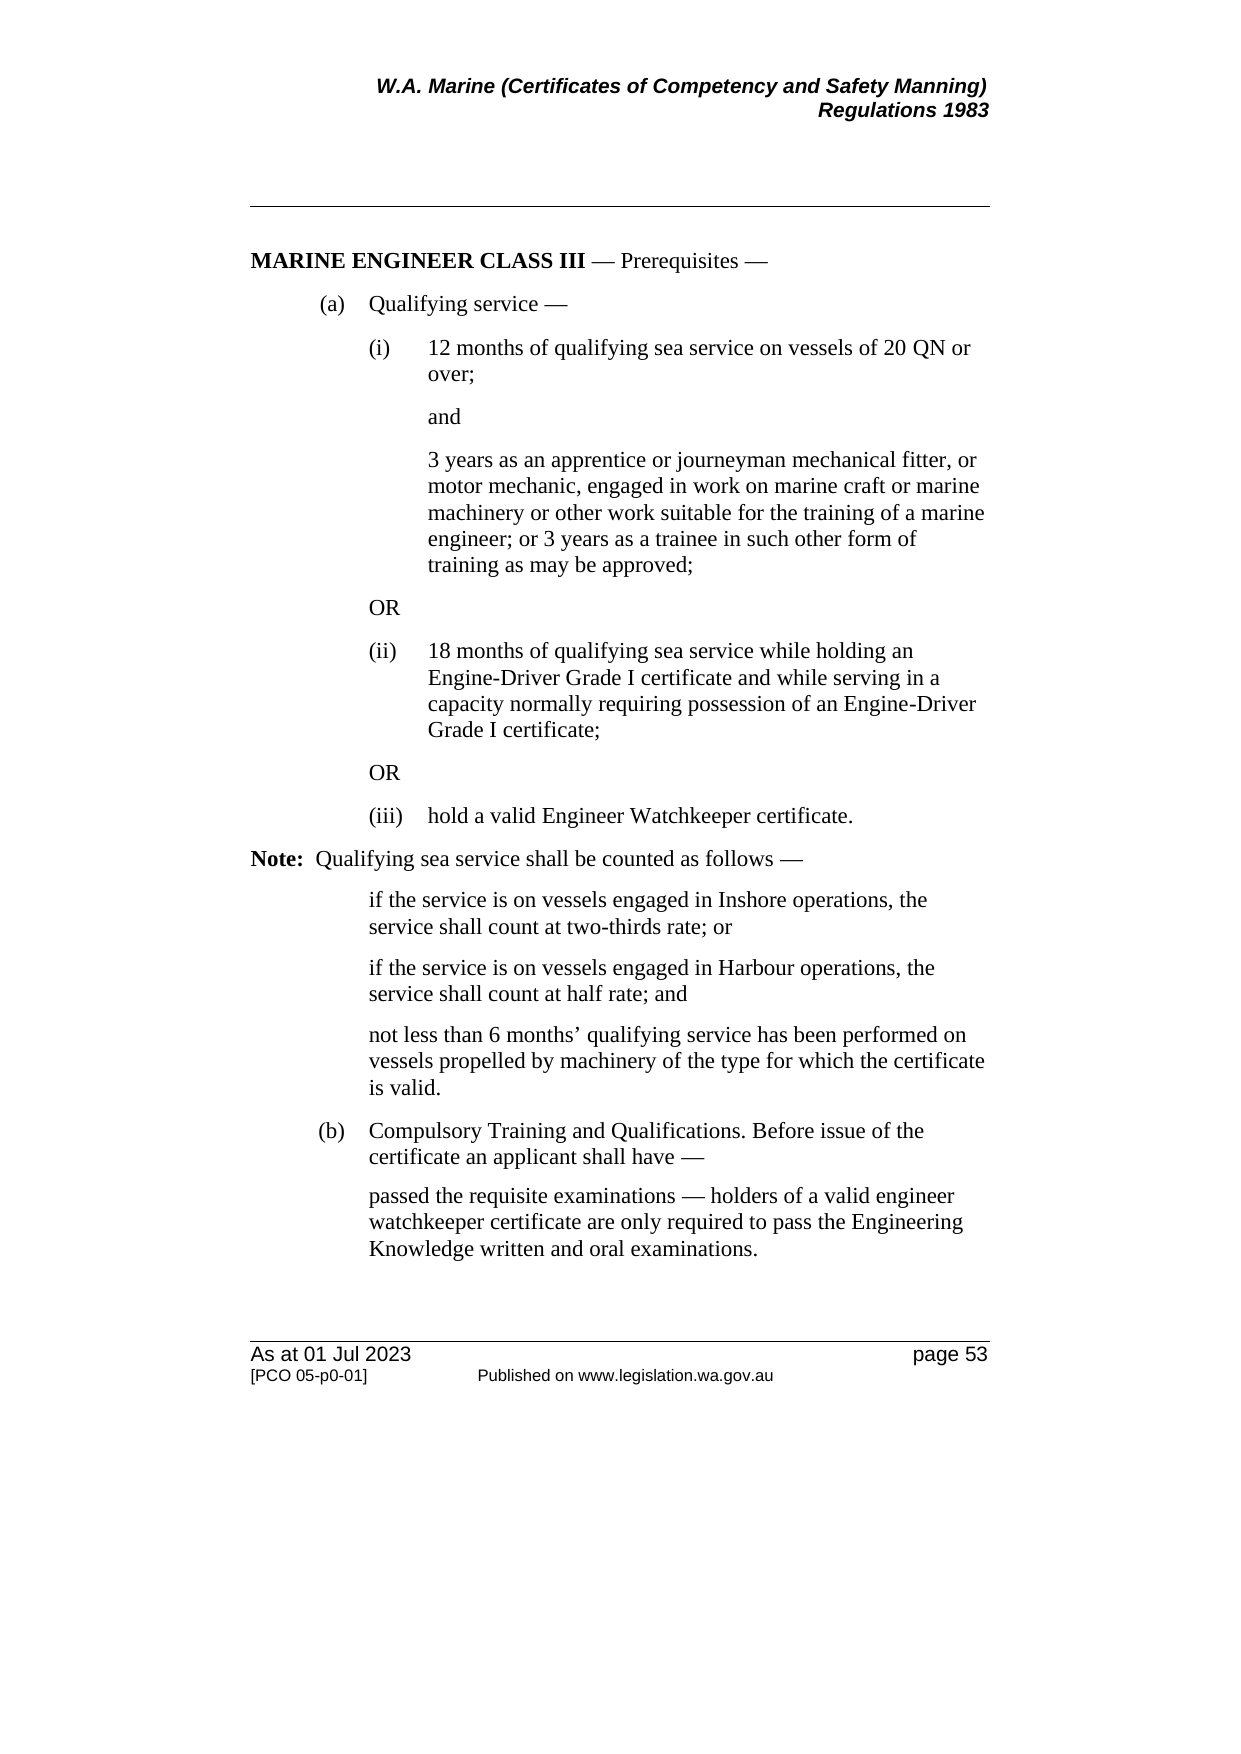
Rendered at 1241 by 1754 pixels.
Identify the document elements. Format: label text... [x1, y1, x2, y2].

text passed the requisite examinations — holders of a valid engineer watchkeeper certificate are only required to pass the Engineering Knowledge written and oral examinations. [250, 1182, 990, 1261]
text (i) 12 months of qualifying sea service on vessels of 20 QN or over; [250, 333, 990, 386]
text 3 years as an apprentice or journeyman mechanical fitter, or motor mechanic, engaged in work on marine craft or marine machinery or other work suitable for the training of a marine engineer; or 3 years as a trainee in such other form of training as may be approved; [250, 446, 990, 578]
text not less than 6 months’ qualifying service has been performed on vessels propelled by machinery of the type for which the certificate is valid. [250, 1021, 990, 1100]
text (b) Compulsory Training and Qualifications. Before issue of the certificate an applicant shall have — [250, 1117, 990, 1169]
text OR [250, 759, 990, 786]
text Note: Qualifying sea service shall be counted as follows — [250, 846, 990, 872]
text (a) Qualifying service — [250, 291, 990, 317]
text MARINE ENGINEER CLASS III — Prerequisites — [250, 247, 990, 274]
text if the service is on vessels engaged in Inshore operations, the service shall count at two-thirds rate; or [250, 886, 990, 939]
text and [250, 403, 990, 429]
text (ii) 18 months of qualifying sea service while holding an Engine-Driver Grade I certificate and while serving in a capacity normally requiring possession of an Engine-Driver Grade I certificate; [250, 637, 990, 743]
text if the service is on vessels engaged in Harbour operations, the service shall count at half rate; and [250, 954, 990, 1006]
text (iii) hold a valid Engineer Watchkeeper certificate. [250, 802, 990, 829]
text OR [250, 594, 990, 621]
